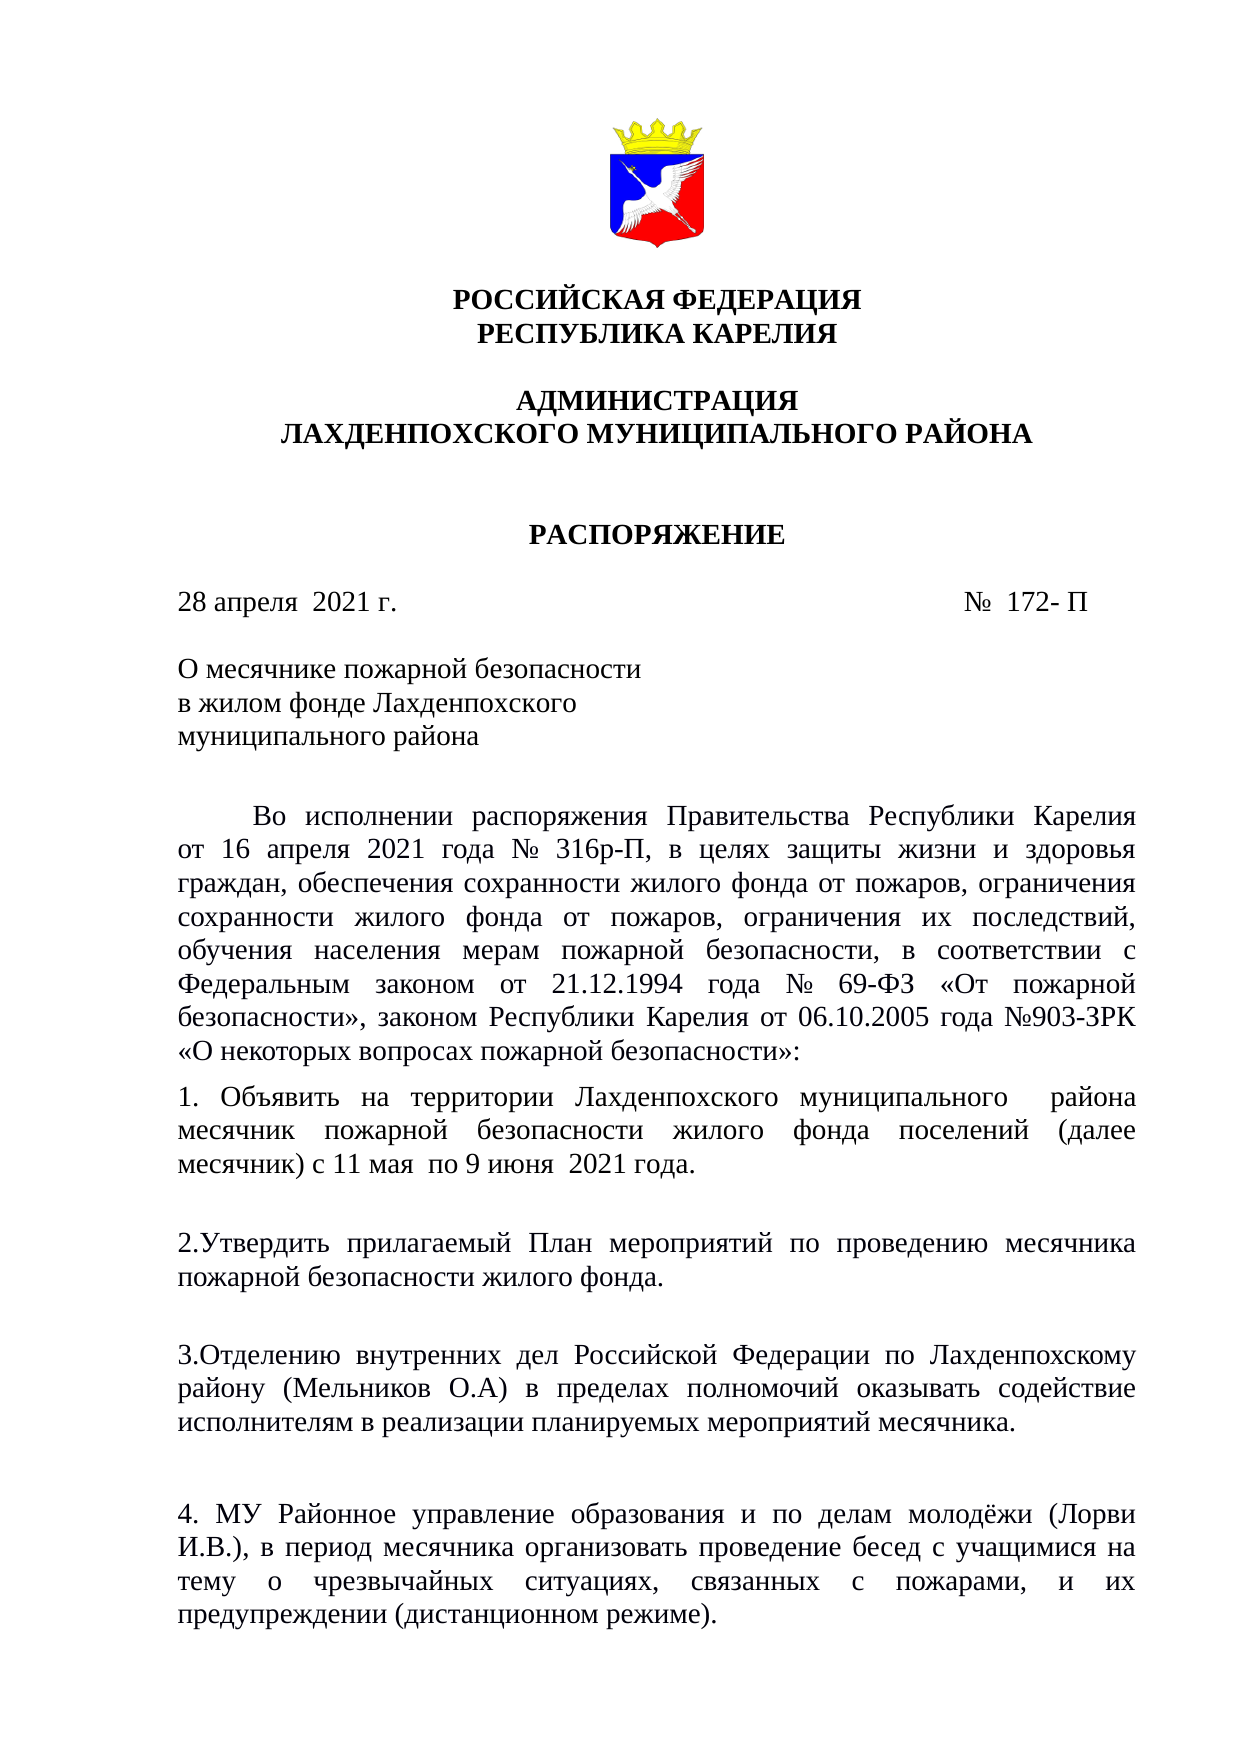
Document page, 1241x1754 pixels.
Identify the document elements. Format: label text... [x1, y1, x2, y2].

text ЛАХДЕНПОХСКОГО МУНИЦИПАЛЬНОГО РАЙОНА [177, 417, 1137, 450]
text 28 апреля 2021 г. № 172- П [177, 584, 1137, 618]
text 3.Отделению внутренних дел Российской Федерации по Лахденпохскому району (Мельников О.А) в пределах полномочий оказывать содействие исполнителям в реализации планируемых мероприятий месячника. [177, 1337, 1137, 1437]
text РАСПОРЯЖЕНИЕ [177, 517, 1137, 551]
text О месячнике пожарной безопасности [177, 651, 1137, 685]
text в жилом фонде Лахденпохского [177, 685, 1137, 718]
text АДМИНИСТРАЦИЯ [177, 383, 1137, 417]
text РОССИЙСКАЯ ФЕДЕРАЦИЯ [177, 282, 1137, 316]
text 4. МУ Районное управление образования и по делам молодёжи (Лорви И.В.), в период месячника организовать проведение бесед с учащимися на тему о чрезвычайных ситуациях, связанных с пожарами, и их предупреждении (дистанционном режиме). [177, 1496, 1137, 1630]
text Во исполнении распоряжения Правительства Республики Карелия от 16 апреля 2021 года № 316р-П, в целях защиты жизни и здоровья граждан, обеспечения сохранности жилого фонда от пожаров, ограничения сохранности жилого фонда от пожаров, ограничения их последствий, обучения населения мерам пожарной безопасности, в соответствии с Федеральным законом от 21.12.1994 года № 69-ФЗ «От пожарной безопасности», законом Республики Карелия от 06.10.2005 года №903-ЗРК «О некоторых вопросах пожарной безопасности»: [177, 798, 1137, 1066]
text муниципального района [177, 718, 1137, 752]
text 2.Утвердить прилагаемый План мероприятий по проведению месячника пожарной безопасности жилого фонда. [177, 1226, 1137, 1293]
text 1. Объявить на территории Лахденпохского муниципального района месячник пожарной безопасности жилого фонда поселений (далее месячник) с 11 мая по 9 июня 2021 года. [177, 1079, 1137, 1179]
text РЕСПУБЛИКА КАРЕЛИЯ [177, 316, 1137, 349]
